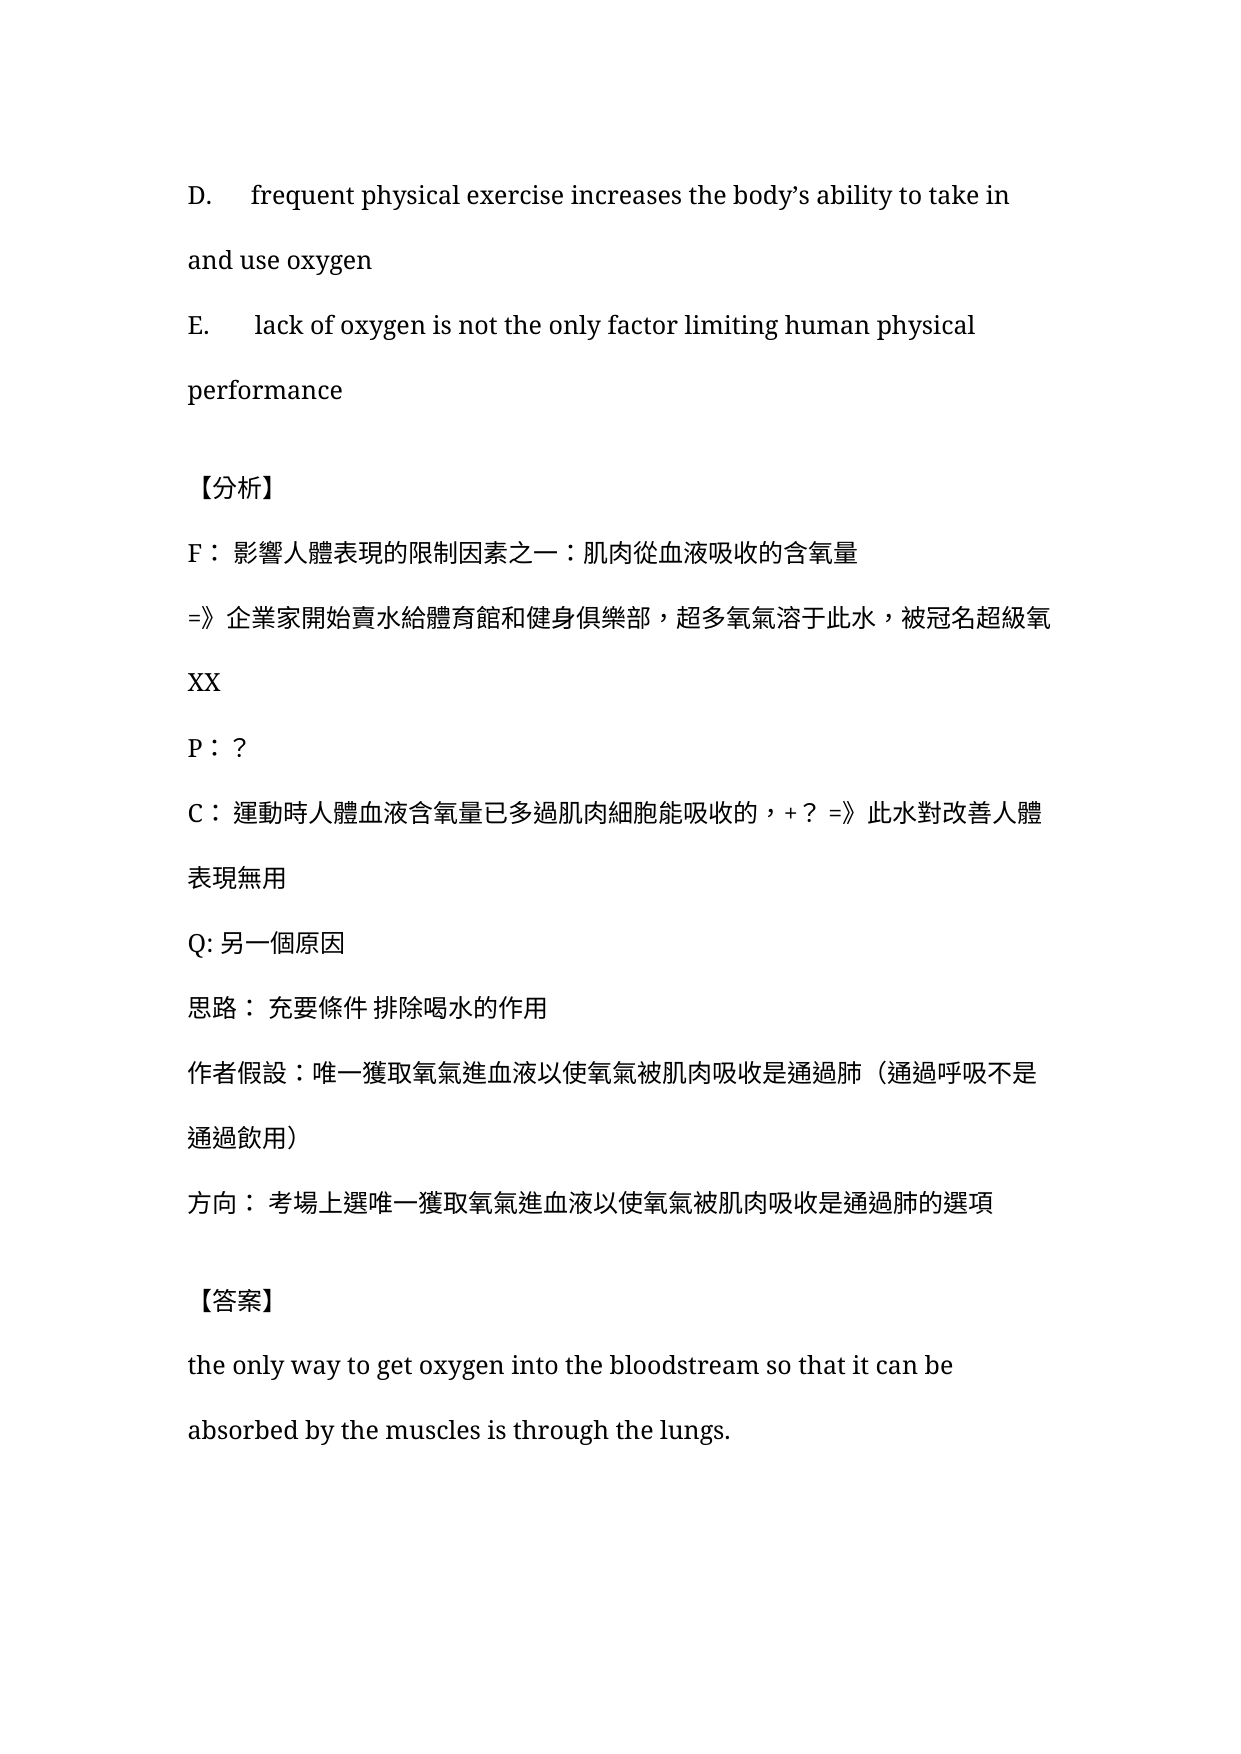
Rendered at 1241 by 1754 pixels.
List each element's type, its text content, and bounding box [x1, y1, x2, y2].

text 作者假設：唯一獲取氧氣進血液以使氧氣被肌肉吸收是通過肺（通過呼吸不是通過飲用） [187, 1039, 1053, 1169]
text P：？ [187, 714, 1053, 779]
text 【分析】 [187, 454, 1053, 519]
text the only way to get oxygen into the bloodstream so that it can be absorbed by the muscles is through the lungs. [187, 1332, 1053, 1462]
text 【答案】 [187, 1267, 1053, 1332]
text 思路： 充要條件 排除喝水的作用 [187, 974, 1053, 1039]
text E. lack of oxygen is not the only factor limiting human physical performance [187, 292, 1053, 422]
text 方向： 考場上選唯一獲取氧氣進血液以使氧氣被肌肉吸收是通過肺的選項 [187, 1169, 1053, 1234]
text D. frequent physical exercise increases the body’s ability to take in and use oxygen [187, 162, 1053, 292]
text F： 影響人體表現的限制因素之一：肌肉從血液吸收的含氧量 [187, 519, 1053, 584]
text =》企業家開始賣水給體育館和健身俱樂部，超多氧氣溶于此水，被冠名超級氧XX [187, 584, 1053, 714]
text C： 運動時人體血液含氧量已多過肌肉細胞能吸收的，+？ =》此水對改善人體表現無用 [187, 779, 1053, 909]
text Q: 另一個原因 [187, 909, 1053, 974]
